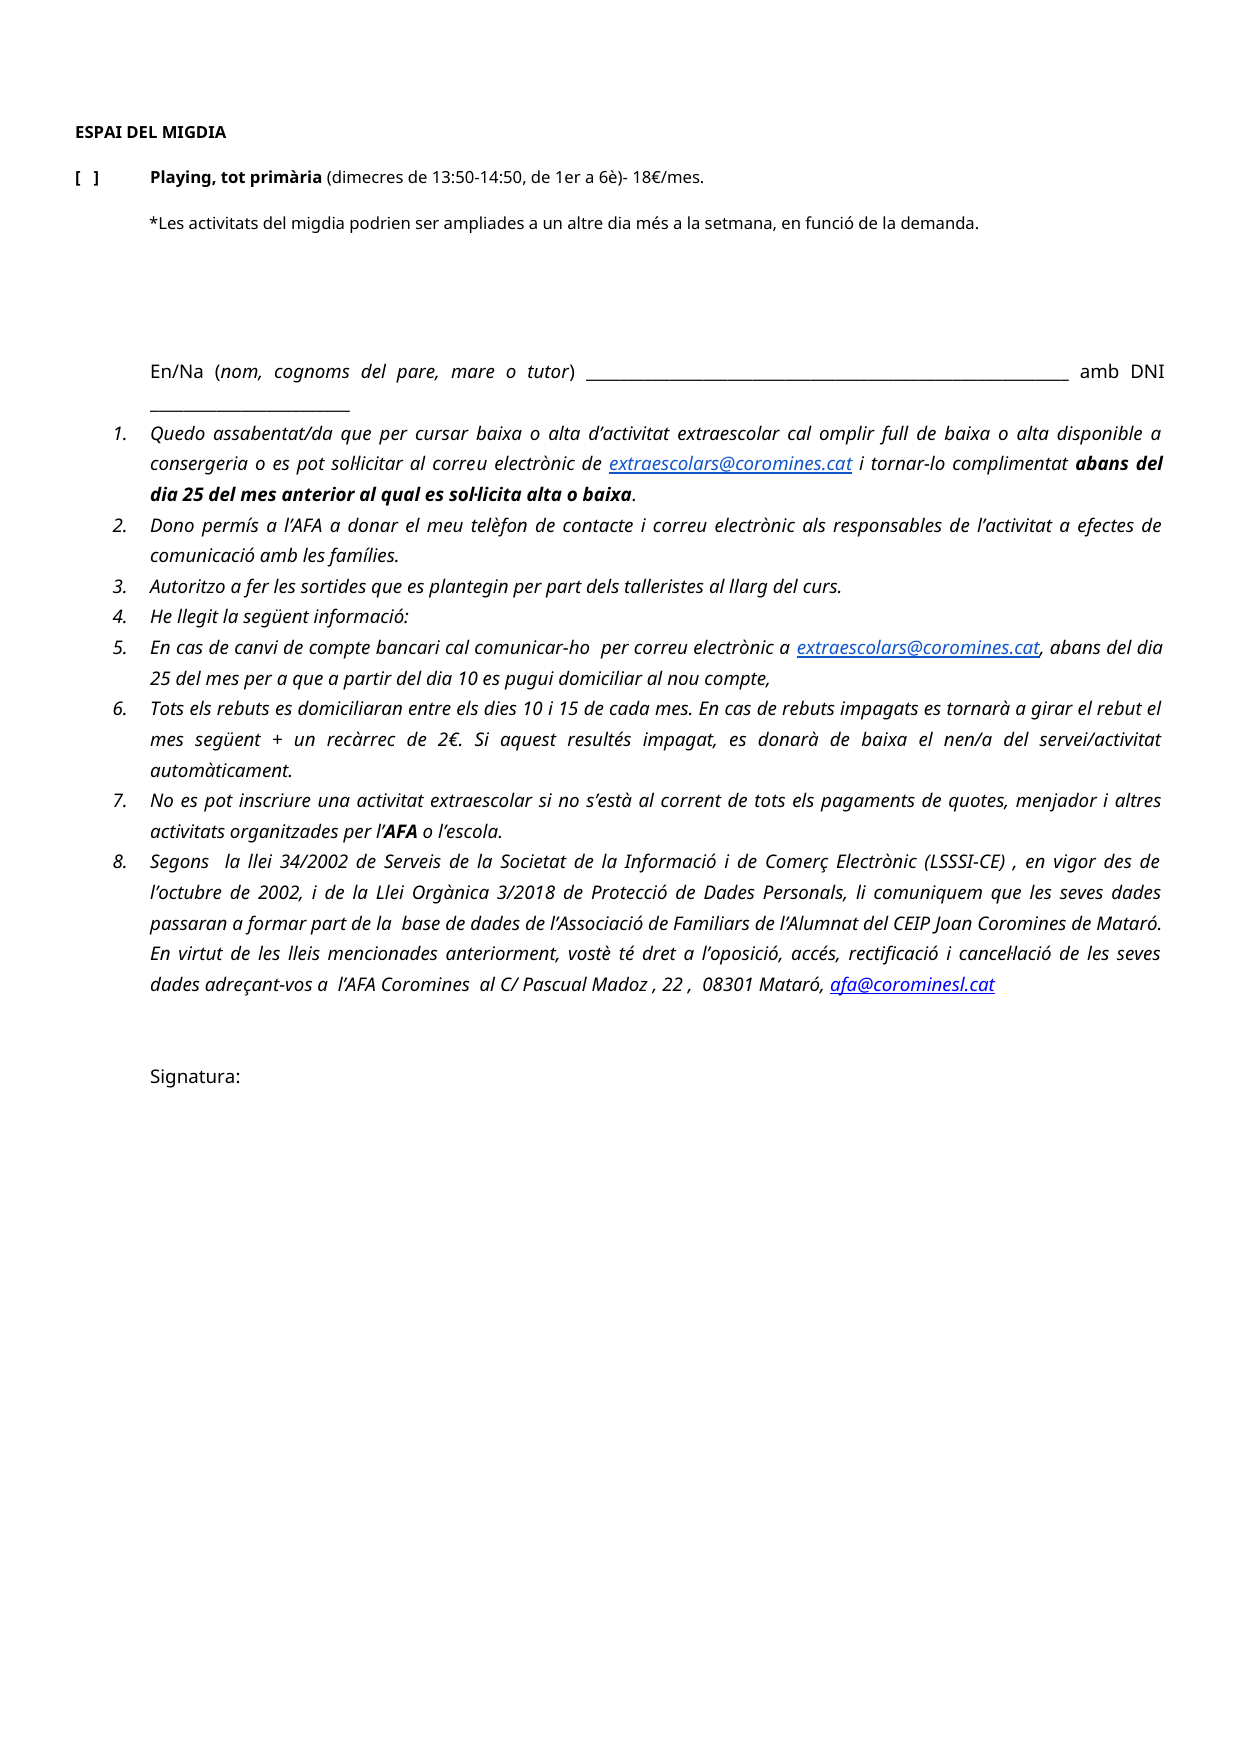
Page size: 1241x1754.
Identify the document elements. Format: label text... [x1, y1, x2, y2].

text En/Na (nom, cognoms del pare, mare o tutor) __________________________________________________________ amb DNI ________________________ [150, 359, 1165, 415]
text ESPAI DEL MIGDIA [75, 120, 1165, 143]
list He llegit la següent informació: [112, 604, 1165, 629]
list Tots els rebuts es domiciliaran entre els dies 10 i 15 de cada mes. En cas de rebuts impagats es tornarà a girar el rebut el mes següent + un recàrrec de 2€. Si aquest resultés impagat, es donarà de baixa el nen/a del servei/activitat automàticament. [112, 696, 1165, 782]
list Dono permís a l’AFA a donar el meu telèfon de contacte i correu electrònic als responsables de l’activitat a efectes de comunicació amb les famílies. [112, 512, 1165, 568]
list Autoritzo a fer les sortides que es plantegin per part dels talleristes al llarg del curs. [112, 573, 1165, 599]
list Quedo assabentat/da que per cursar baixa o alta d’activitat extraescolar cal omplir full de baixa o alta disponible a consergeria o es pot sol·licitar al correu electrònic de extraescolars@coromines.cat i tornar-lo complimentat abans del dia 25 del mes anterior al qual es sol·licita alta o baixa. [112, 420, 1165, 507]
text Signatura: [75, 1063, 1165, 1089]
text [ ] Playing, tot primària (dimecres de 13:50-14:50, de 1er a 6è)- 18€/mes. [75, 166, 1165, 188]
text *Les activitats del migdia podrien ser ampliades a un altre dia més a la setmana, en funció de la demanda. [149, 211, 1165, 234]
list Segons la llei 34/2002 de Serveis de la Societat de la Informació i de Comerç Electrònic (LSSSI-CE) , en vigor des de l’octubre de 2002, i de la Llei Orgànica 3/2018 de Protecció de Dades Personals, li comuniquem que les seves dades passaran a formar part de la base de dades de l’Associació de Familiars de l’Alumnat del CEIP Joan Coromines de Mataró. En virtut de les lleis mencionades anteriorment, vostè té dret a l’oposició, accés, rectificació i cancel·lació de les seves dades adreçant-vos a l’AFA Coromines al C/ Pascual Madoz , 22 , 08301 Mataró, afa@corominesl.cat [112, 849, 1165, 997]
list No es pot inscriure una activitat extraescolar si no s’està al corrent de tots els pagaments de quotes, menjador i altres activitats organitzades per l’AFA o l’escola. [112, 787, 1165, 844]
list En cas de canvi de compte bancari cal comunicar-ho per correu electrònic a extraescolars@coromines.cat, abans del dia 25 del mes per a que a partir del dia 10 es pugui domiciliar al nou compte, [112, 634, 1165, 691]
